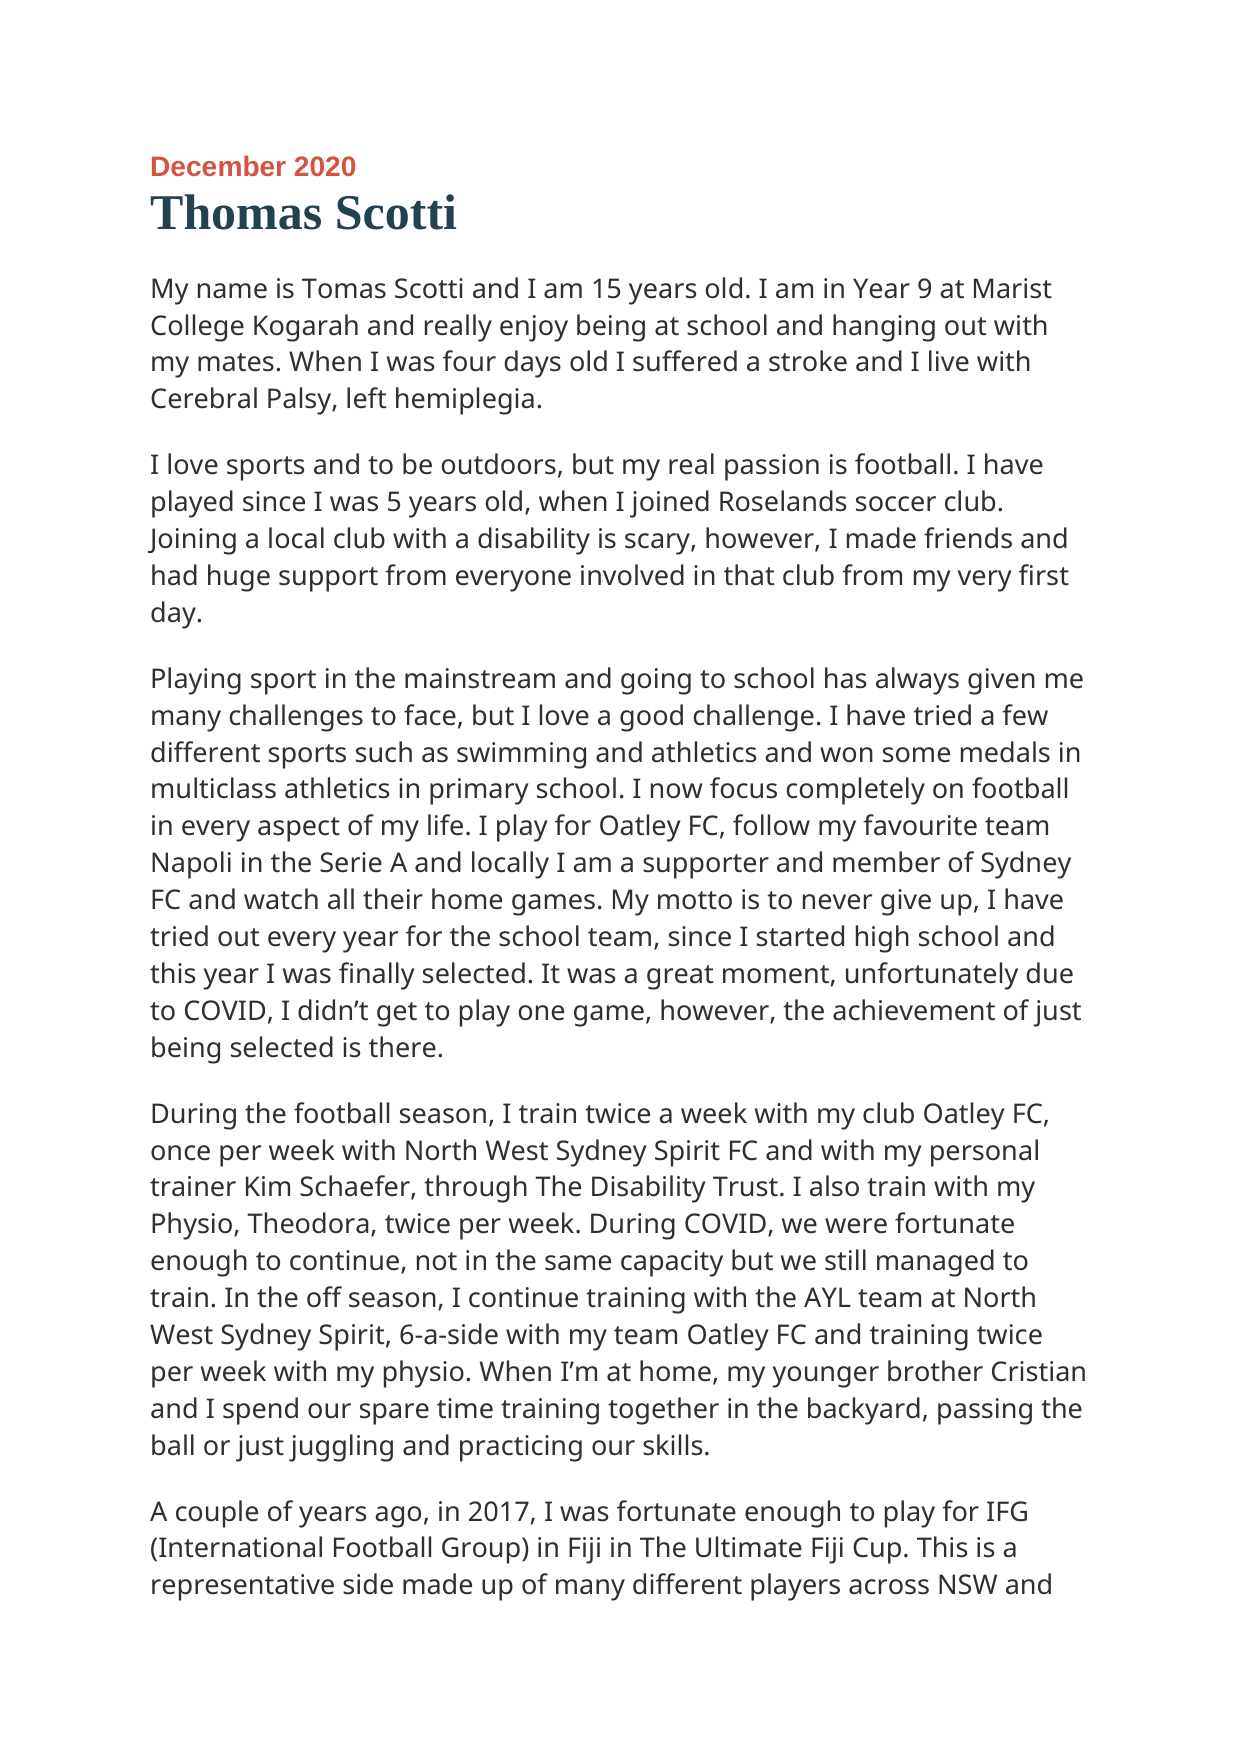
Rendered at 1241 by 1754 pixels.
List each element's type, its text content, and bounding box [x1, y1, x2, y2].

text Thomas Scotti [150, 182, 1090, 240]
text During the football season, I train twice a week with my club Oatley FC, once per week with North West Sydney Spirit FC and with my personal trainer Kim Schaefer, through The Disability Trust. I also train with my Physio, Theodora, twice per week. During COVID, we were fortunate enough to continue, not in the same capacity but we still managed to train. In the off season, I continue training with the AYL team at North West Sydney Spirit, 6-a-side with my team Oatley FC and training twice per week with my physio. When I’m at home, my younger brother Cristian and I spend our spare time training together in the backyard, passing the ball or just juggling and practicing our skills. [150, 1094, 1090, 1463]
text Playing sport in the mainstream and going to school has always given me many challenges to face, but I love a good challenge. I have tried a few different sports such as swimming and athletics and won some medals in multiclass athletics in primary school. I now focus completely on football in every aspect of my life. I play for Oatley FC, follow my favourite team Napoli in the Serie A and locally I am a supporter and member of Sydney FC and watch all their home games. My motto is to never give up, I have tried out every year for the school team, since I started high school and this year I was finally selected. It was a great moment, unfortunately due to COVID, I didn’t get to play one game, however, the achievement of just being selected is there. [150, 659, 1090, 1065]
text December 2020 [150, 150, 1090, 182]
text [150, 1492, 1090, 1603]
text My name is Tomas Scotti and I am 15 years old. I am in Year 9 at Marist College Kogarah and really enjoy being at school and hanging out with my mates. When I was four days old I suffered a stroke and I live with Cerebral Palsy, left hemiplegia. [150, 269, 1090, 417]
text I love sports and to be outdoors, but my real passion is football. I have played since I was 5 years old, when I joined Roselands soccer club. Joining a local club with a disability is scary, however, I made friends and had huge support from everyone involved in that club from my very first day. [150, 446, 1090, 630]
